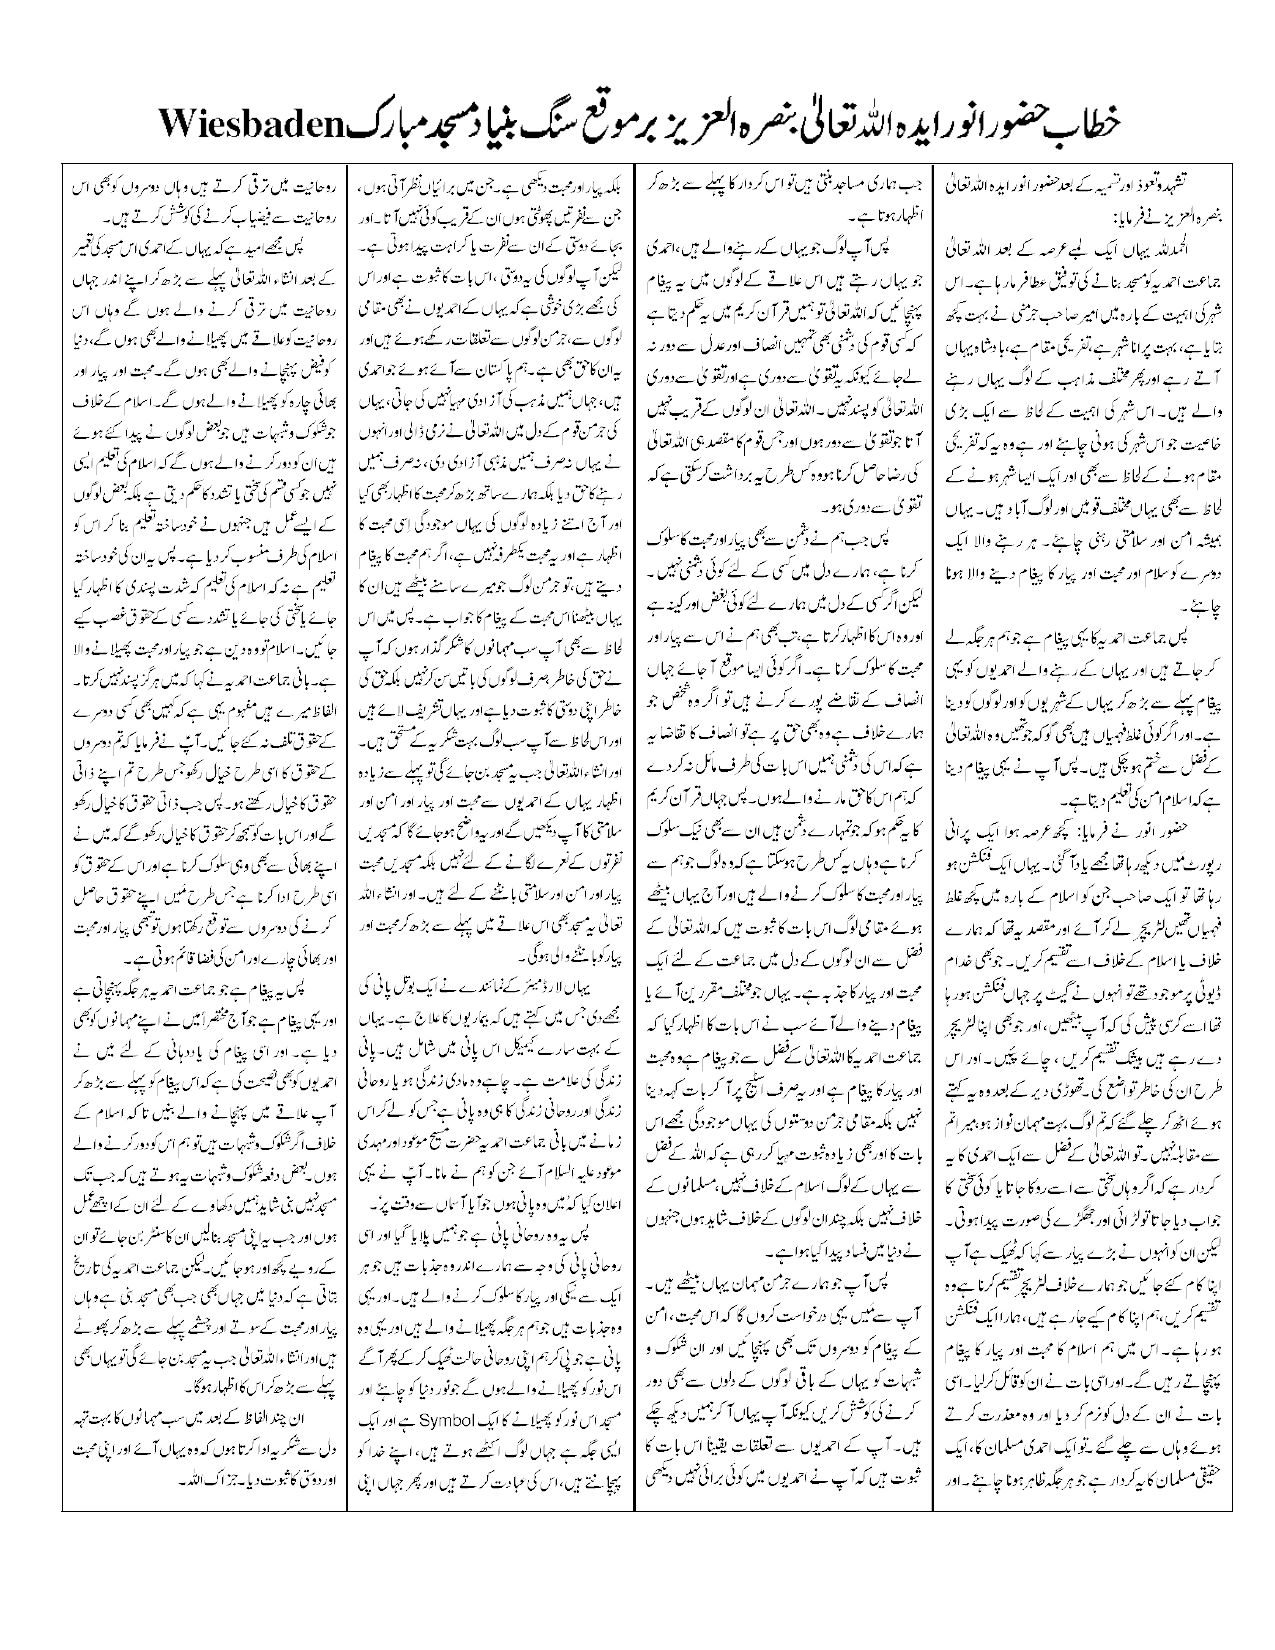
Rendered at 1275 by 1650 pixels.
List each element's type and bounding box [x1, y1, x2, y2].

picture [636, 164, 1232, 1511]
picture [63, 164, 632, 1511]
picture [150, 81, 1125, 151]
